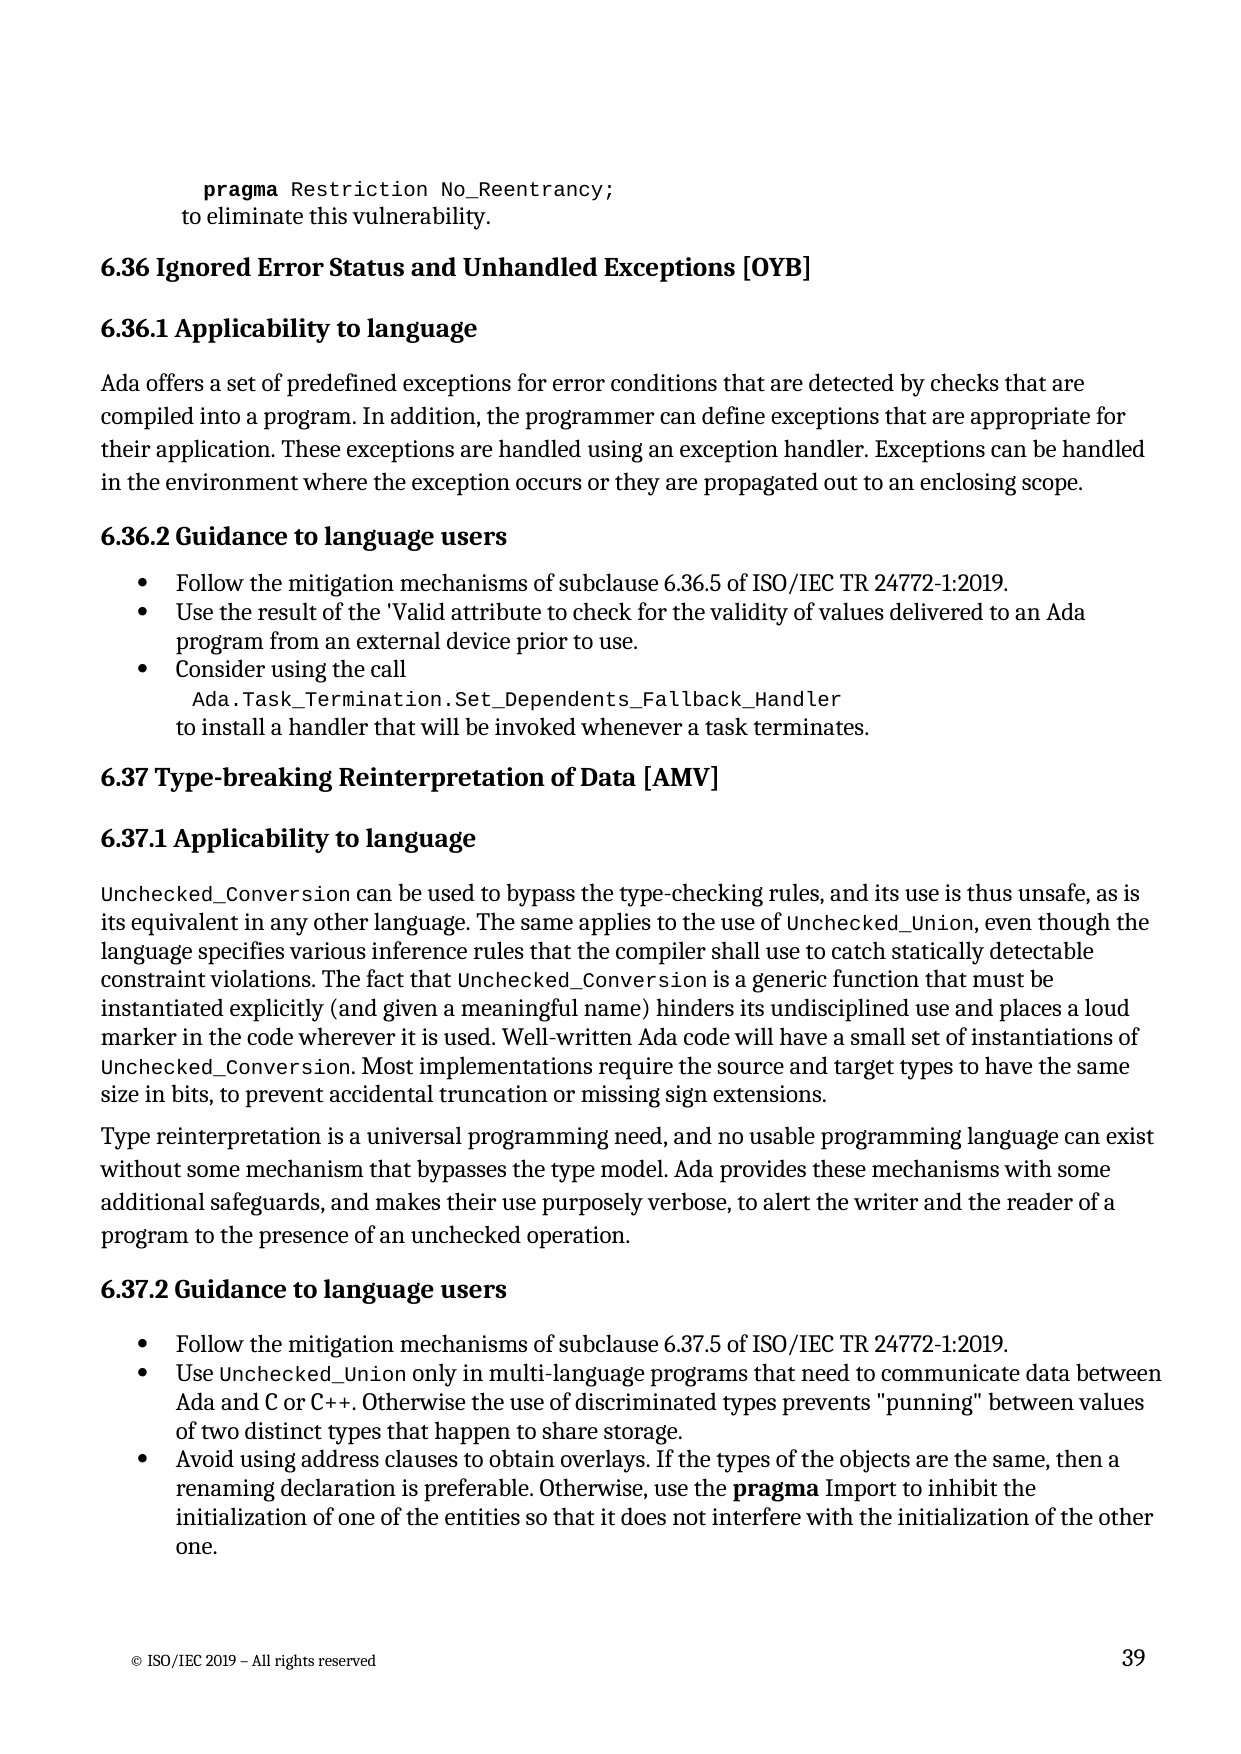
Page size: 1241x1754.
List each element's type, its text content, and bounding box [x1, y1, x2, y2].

subtitle 6.36.2 Guidance to language users [101, 521, 1164, 553]
list Follow the mitigation mechanisms of subclause 6.36.5 of ISO/IEC TR 24772-1:2019. [138, 569, 1164, 598]
text Ada offers a set of predefined exceptions for error conditions that are detected by checks that are compiled into a program. In addition, the programmer can define exceptions that are appropriate for their application. These exceptions are handled using an exception handler. Exceptions can be handled in the environment where the exception occurs or they are propagated out to an enclosing scope. [101, 368, 1164, 496]
subtitle 6.37.1 Applicability to language [101, 823, 1164, 854]
list Follow the mitigation mechanisms of subclause 6.37.5 of ISO/IEC TR 24772-1:2019. [138, 1330, 1164, 1359]
list Use Unchecked_Union only in multi-language programs that need to communicate data between Ada and C or C++. Otherwise the use of discriminated types prevents "punning" between values of two distinct types that happen to share storage. [138, 1359, 1164, 1445]
text Unchecked_Conversion can be used to bypass the type-checking rules, and its use is thus unsafe, as is its equivalent in any other language. The same applies to the use of Unchecked_Union, even though the language specifies various inference rules that the compiler shall use to catch statically detectable constraint violations. The fact that Unchecked_Conversion is a generic function that must be instantiated explicitly (and given a meaningful name) hinders its undisciplined use and places a loud marker in the code wherever it is used. Well-written Ada code will have a small set of instantiations of Unchecked_Conversion. Most implementations require the source and target types to have the same size in bits, to prevent accidental truncation or missing sign extensions. [101, 879, 1164, 1109]
text Type reinterpretation is a universal programming need, and no usable programming language can exist without some mechanism that bypasses the type model. Ada provides these mechanisms with some additional safeguards, and makes their use purposely verbose, to alert the writer and the reader of a program to the presence of an unchecked operation. [101, 1122, 1164, 1249]
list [138, 173, 1164, 231]
list Avoid using address clauses to obtain overlays. If the types of the objects are the same, then a renaming declaration is preferable. Otherwise, use the pragma Import to inhibit the initialization of one of the entities so that it does not interfere with the initialization of the other one. [138, 1445, 1164, 1560]
list Use the result of the 'Valid attribute to check for the validity of values delivered to an Ada program from an external device prior to use. [138, 598, 1164, 655]
subtitle 6.37.2 Guidance to language users [101, 1274, 1164, 1306]
list Consider using the call Ada.Task_Termination.Set_Dependents_Fallback_Handler to install a handler that will be invoked whenever a task terminates. [138, 655, 1164, 742]
subtitle 6.36.1 Applicability to language [101, 313, 1164, 344]
subtitle 6.36 Ignored Error Status and Unhandled Exceptions [OYB] [101, 252, 1164, 283]
subtitle 6.37 Type-breaking Reinterpretation of Data [AMV] [101, 762, 1164, 793]
